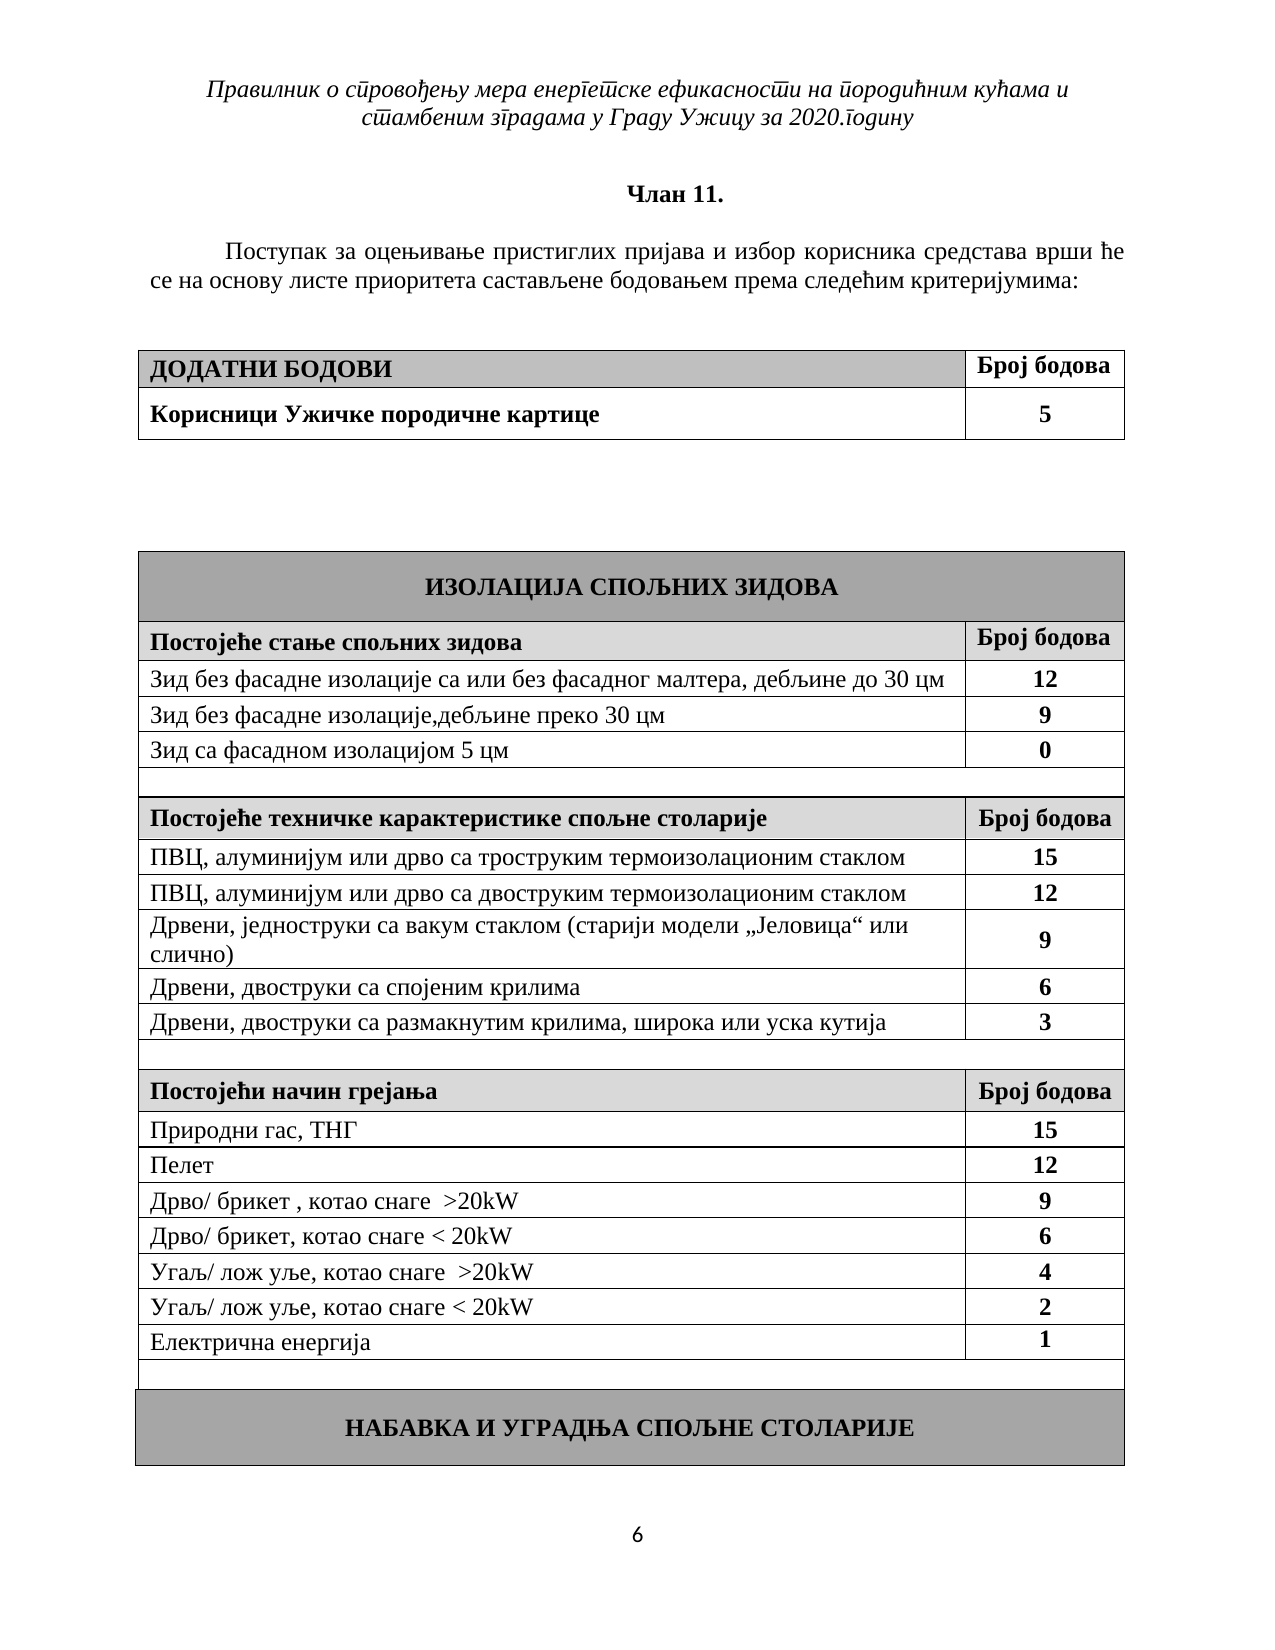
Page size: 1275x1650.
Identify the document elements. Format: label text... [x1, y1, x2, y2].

table_cell 0 [966, 732, 1124, 767]
table_header ДОДАТНИ БОДОВИ [139, 351, 965, 387]
table_cell 6 [966, 1218, 1124, 1253]
table_cell 15 [966, 840, 1124, 874]
table_cell 1 [966, 1325, 1124, 1359]
table_cell Електрична енергија [139, 1325, 965, 1359]
table_cell Дрво/ брикет , котао снаге >20kW [139, 1183, 965, 1217]
table_cell НАБАВКА И УГРАДЊА СПОЉНЕ СТОЛАРИЈЕ [136, 1390, 1124, 1465]
table_header Број бодова [966, 351, 1124, 387]
table_cell Зид са фасадном изолацијом 5 цм [139, 732, 965, 767]
table_cell Дрво/ брикет, котао снаге < 20kW [139, 1218, 965, 1253]
table_cell 12 [966, 875, 1124, 909]
table_cell Дрвени, двоструки са спојеним крилима [139, 969, 965, 1003]
table_cell 6 [966, 969, 1124, 1003]
table_cell 3 [966, 1004, 1124, 1039]
table_cell [139, 1360, 1124, 1389]
table_cell Угаљ/ лож уље, котао снаге >20kW [139, 1254, 965, 1288]
table_cell Угаљ/ лож уље, котао снаге < 20kW [139, 1289, 965, 1323]
table_cell Пелет [139, 1148, 965, 1182]
table_cell Природни гас, ТНГ [139, 1112, 965, 1146]
table_cell 4 [966, 1254, 1124, 1288]
table_cell 9 [966, 1183, 1124, 1217]
table_cell Постојеће техничке карактеристике спољне столарије [139, 798, 965, 838]
table_cell 12 [966, 1148, 1124, 1182]
table_cell ПВЦ, алуминијум или дрво са двоструким термоизолационим стаклом [139, 875, 965, 909]
list Поступак за оцењивање пристиглих пријава и избор корисника средстава врши ће се на основу листе приоритета састављене бодовањем према следећим критеријумима: [150, 236, 1125, 294]
table_cell [139, 1040, 1124, 1068]
table_cell Постојећи начин грејања [139, 1070, 965, 1111]
table_cell [139, 768, 1124, 796]
table_cell Зид без фасадне изолације,дебљине преко 30 цм [139, 697, 965, 731]
table_cell Дрвени, двоструки са размакнутим крилима, широка или уска кутија [139, 1004, 965, 1039]
table_cell Постојеће стање спољних зидова [139, 622, 965, 660]
table_cell 12 [966, 661, 1124, 696]
table_cell 9 [966, 697, 1124, 731]
table_cell Број бодова [966, 622, 1124, 660]
table_cell Зид без фасадне изолације са или без фасадног малтера, дебљине до 30 цм [139, 661, 965, 696]
table_cell Број бодова [966, 798, 1124, 838]
table_cell Број бодова [966, 1070, 1124, 1111]
table_cell 2 [966, 1289, 1124, 1323]
table_cell 5 [966, 388, 1124, 438]
table_header ИЗОЛАЦИЈА СПОЉНИХ ЗИДОВА [139, 552, 1124, 621]
table_cell ПВЦ, алуминијум или дрво са троструким термоизолационим стаклом [139, 840, 965, 874]
text Члан 11. [150, 179, 1125, 207]
table_cell Дрвени, једноструки са вакум стаклом (старији модели „Јеловица“ или слично) [139, 910, 965, 968]
table_cell 9 [966, 910, 1124, 968]
table_cell Корисници Ужичке породичне картице [139, 388, 965, 438]
table_cell 15 [966, 1112, 1124, 1146]
